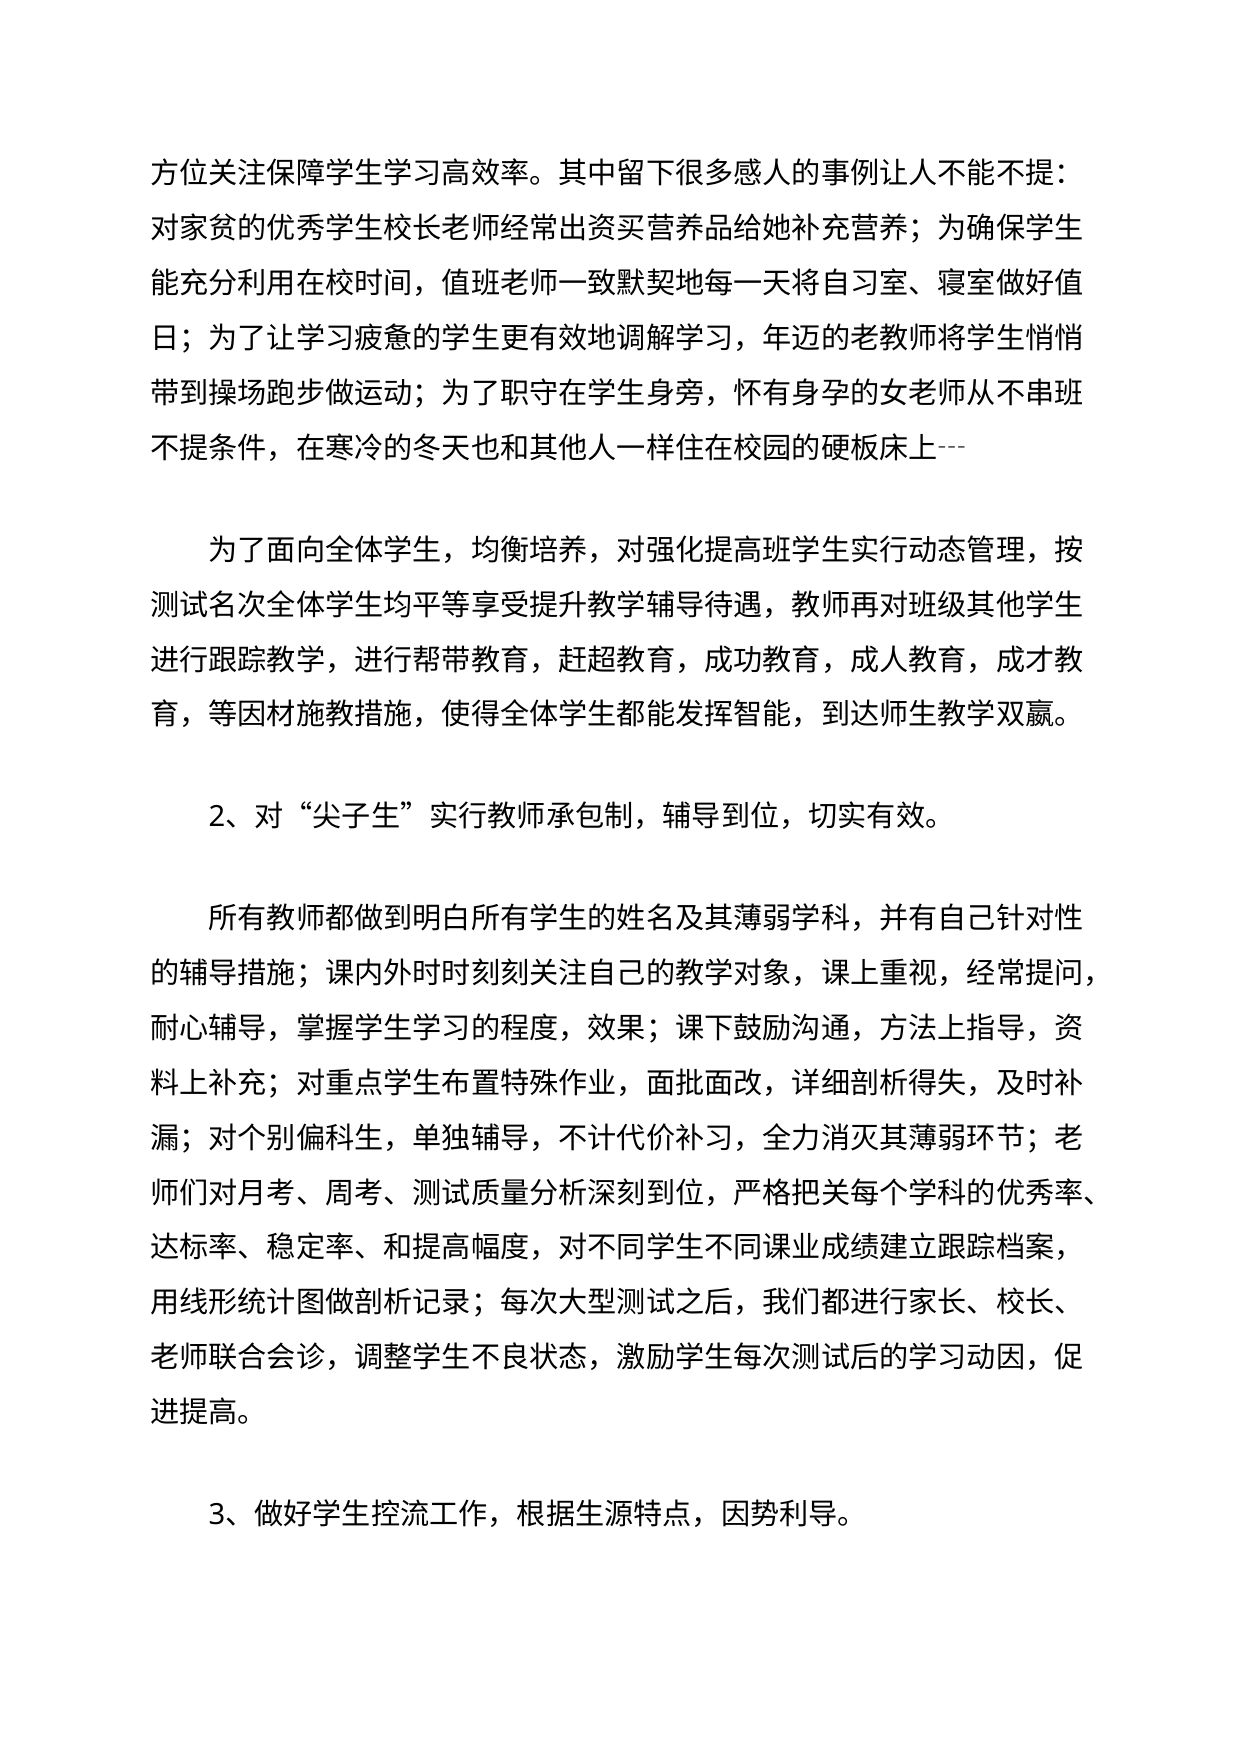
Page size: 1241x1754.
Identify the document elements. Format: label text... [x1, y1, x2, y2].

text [150, 150, 1090, 467]
text 为了面向全体学生，均衡培养，对强化提高班学生实行动态管理，按测试名次全体学生均平等享受提升教学辅导待遇，教师再对班级其他学生进行跟踪教学，进行帮带教育，赶超教育，成功教育，成人教育，成才教育，等因材施教措施，使得全体学生都能发挥智能，到达师生教学双嬴。 [150, 526, 1090, 733]
text 3、做好学生控流工作，根据生源特点，因势利导。 [150, 1491, 1090, 1533]
text 所有教师都做到明白所有学生的姓名及其薄弱学科，并有自己针对性的辅导措施；课内外时时刻刻关注自己的教学对象，课上重视，经常提问，耐心辅导，掌握学生学习的程度，效果；课下鼓励沟通，方法上指导，资料上补充；对重点学生布置特殊作业，面批面改，详细剖析得失，及时补漏；对个别偏科生，单独辅导，不计代价补习，全力消灭其薄弱环节；老师们对月考、周考、测试质量分析深刻到位，严格把关每个学科的优秀率、达标率、稳定率、和提高幅度，对不同学生不同课业成绩建立跟踪档案，用线形统计图做剖析记录；每次大型测试之后，我们都进行家长、校长、老师联合会诊，调整学生不良状态，激励学生每次测试后的学习动因，促进提高。 [150, 895, 1090, 1431]
text 2、对“尖子生”实行教师承包制，辅导到位，切实有效。 [150, 793, 1090, 835]
